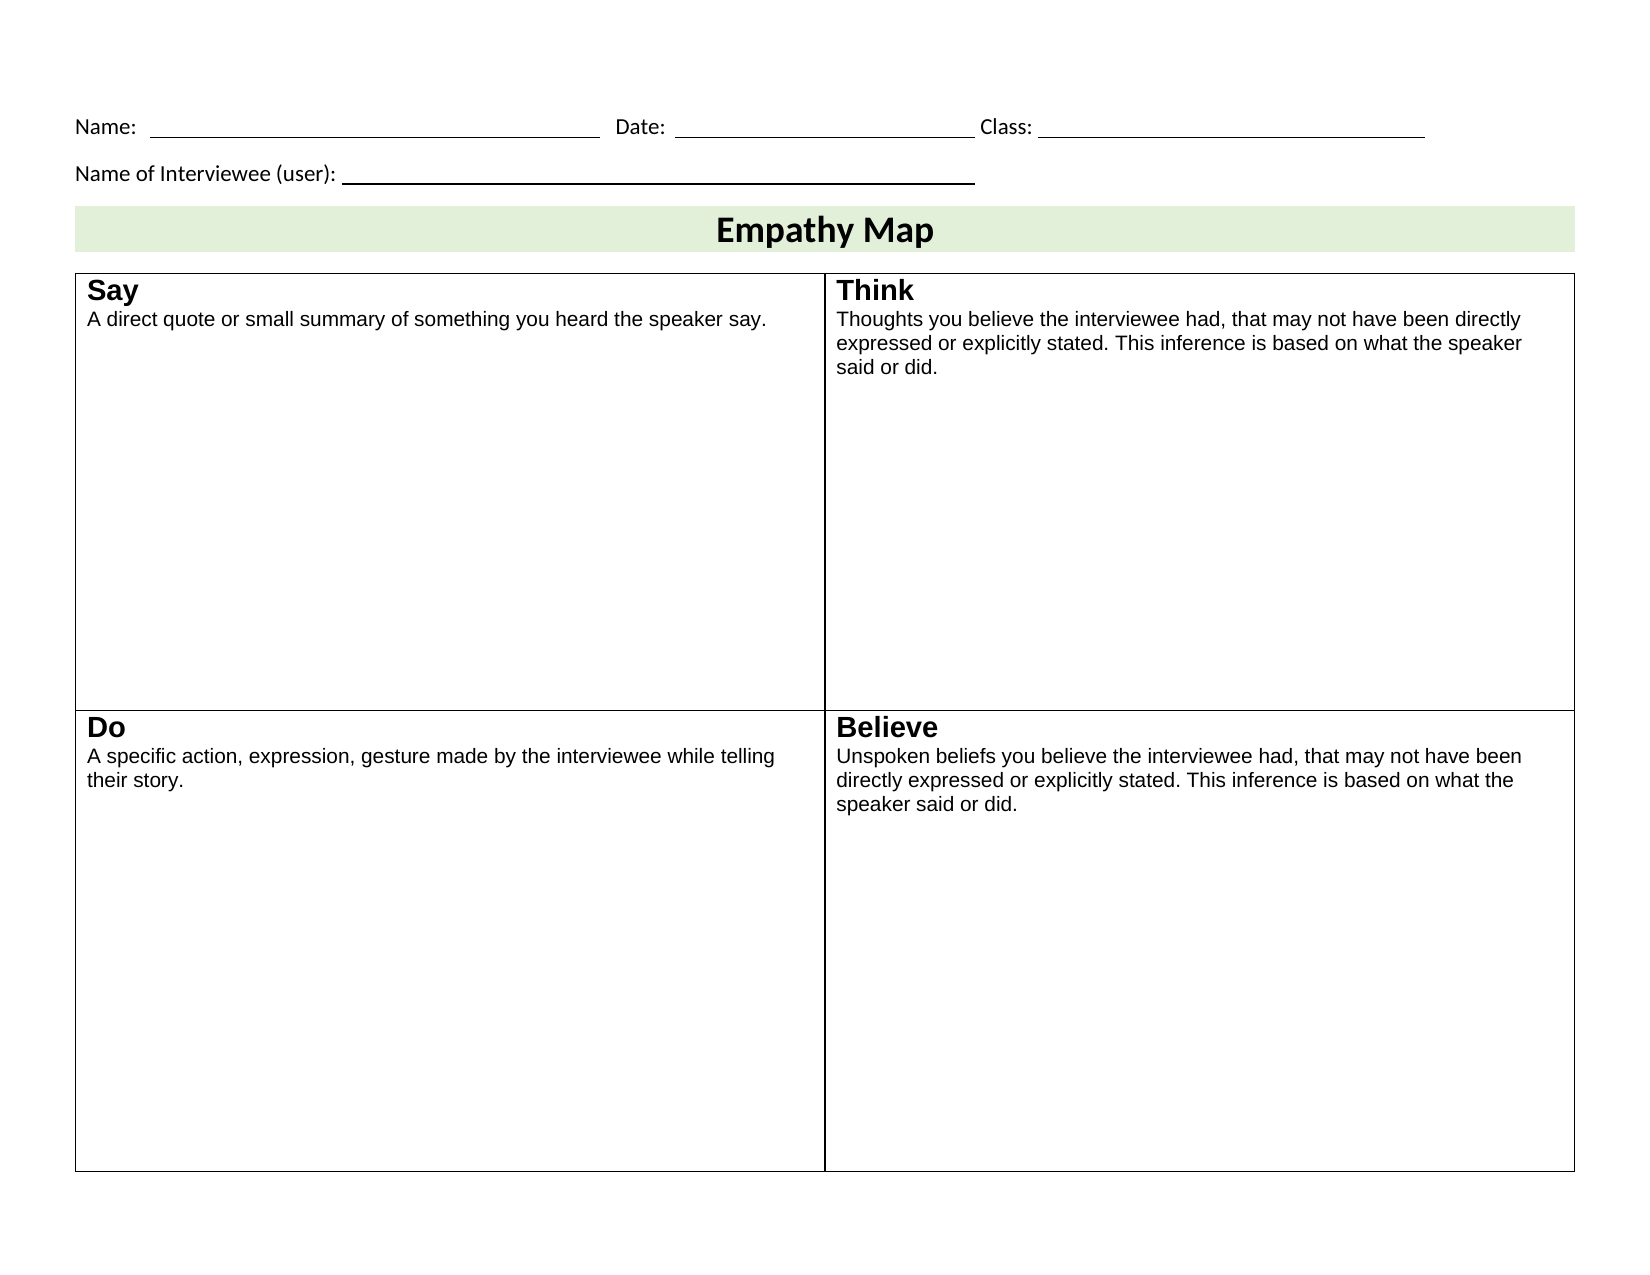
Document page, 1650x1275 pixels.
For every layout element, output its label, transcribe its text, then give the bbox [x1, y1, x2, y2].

text Name: Date: Class: [75, 112, 1575, 141]
table_cell Do A specific action, expression, gesture made by the interviewee while telling their story. [76, 711, 824, 1171]
table_header Think Thoughts you believe the interviewee had, that may not have been directly expressed or explicitly stated. This inference is based on what the speaker said or did. [826, 274, 1574, 709]
text Empathy Map [75, 206, 1575, 252]
table_header Say A direct quote or small summary of something you heard the speaker say. [76, 274, 824, 709]
table_cell Believe Unspoken beliefs you believe the interviewee had, that may not have been directly expressed or explicitly stated. This inference is based on what the speaker said or did. [826, 711, 1574, 1171]
text Name of Interviewee (user): [75, 159, 1575, 187]
